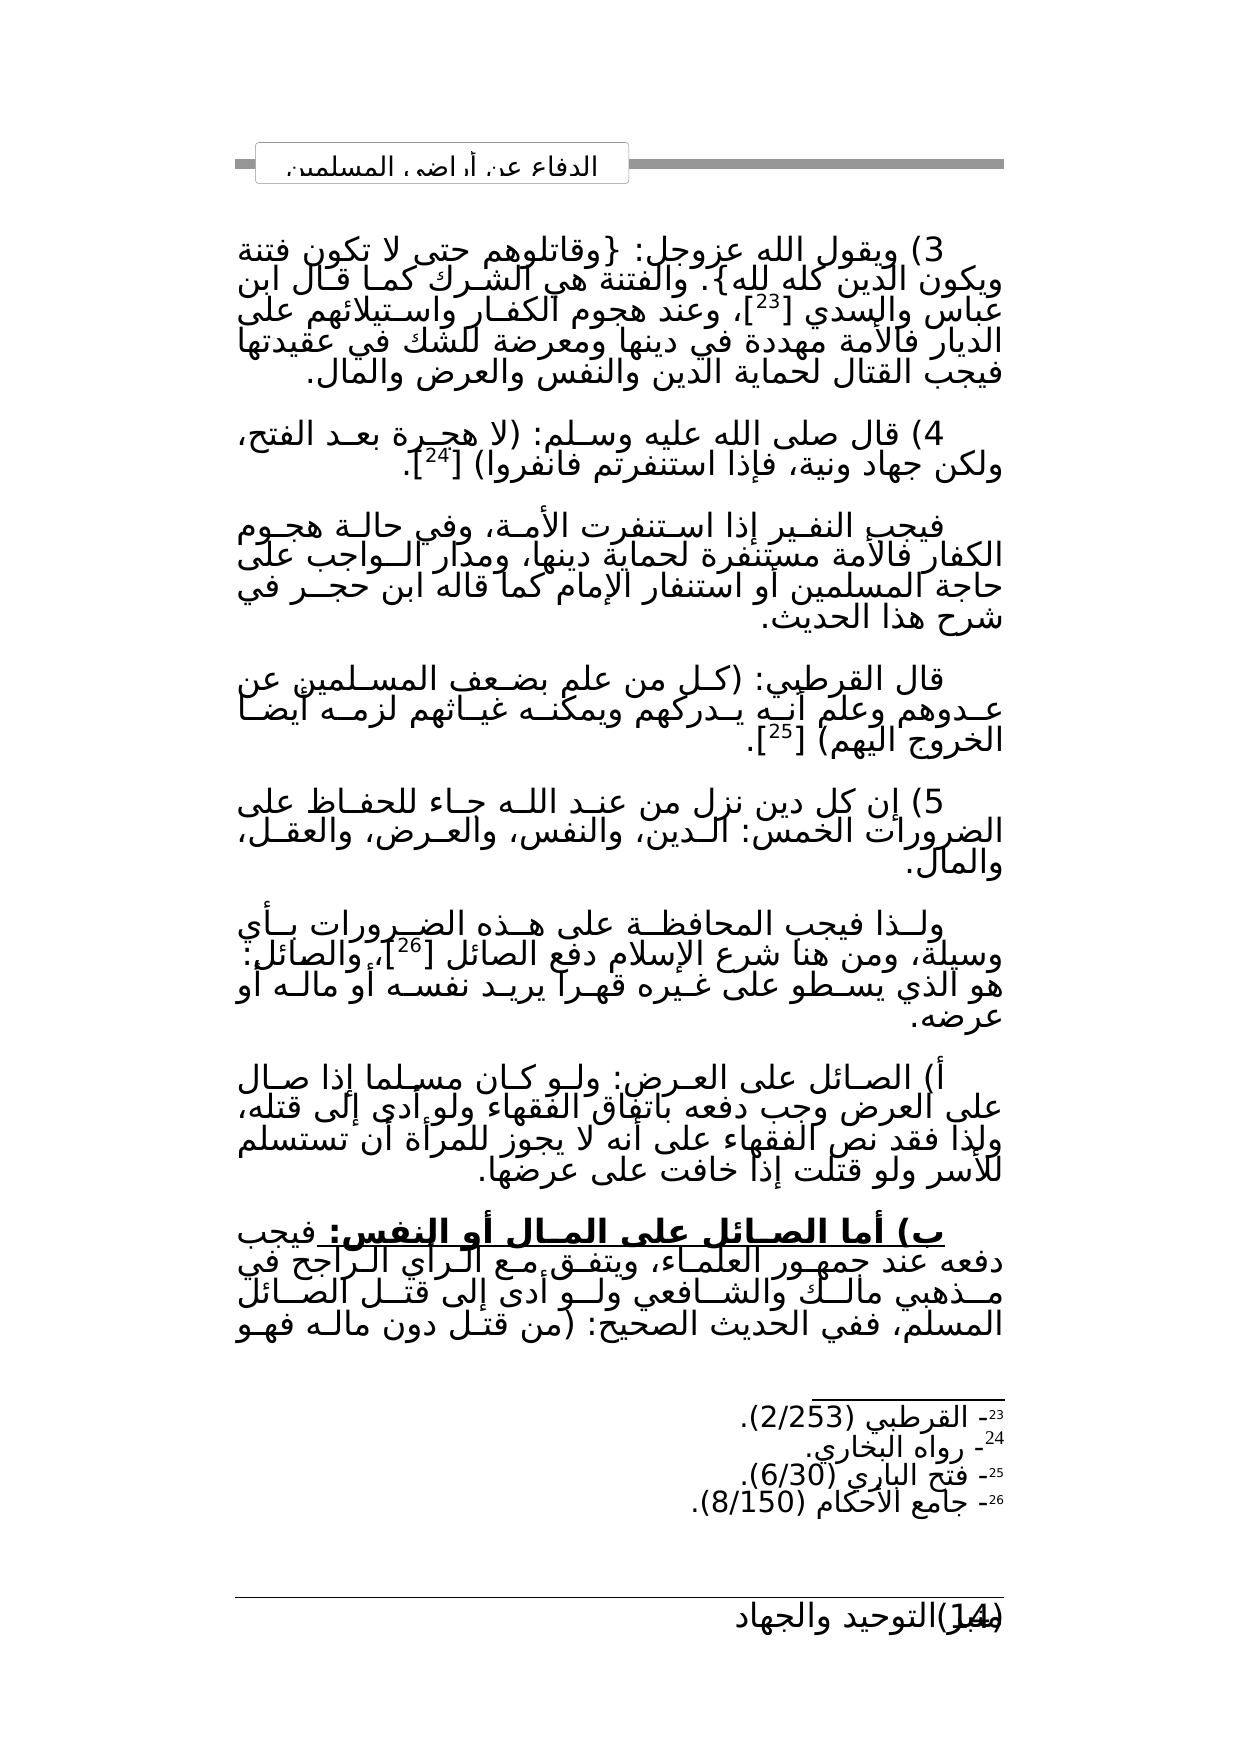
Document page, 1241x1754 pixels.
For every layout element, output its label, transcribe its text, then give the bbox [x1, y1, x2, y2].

text 4) قال صلى الله عليه وسلم: (لا هجرة بعد الفتح، ولكن جهاد ونية، فإذا استنفرتم فانفروا) []. [236, 421, 1004, 483]
text فيجب النفير إذا استنفرت الأمة، وفي حالة هجوم الكفار فالأمة مستنفرة لحماية دينها، ومدار الواجب على حاجة المسلمين أو استنفار الإمام كما قاله ابن حجر في شرح هذا الحديث. [236, 512, 1004, 637]
text ولذا فيجب المحافظة على هذه الضرورات بأي وسيلة، ومن هنا شرع الإسلام دفع الصائل []، والصائل: هو الذي يسطو على غيره قهرا يريد نفسه أو ماله أو عرضه. [236, 911, 1004, 1036]
text 3) ويقول الله عزوجل: {وقاتلوهم حتى لا تكون فتنة ويكون الدين كله لله}. والفتنة هي الشرك كما قال ابن عباس والسدي []، وعند هجوم الكفار واستيلائهم على الديار فالأمة مهددة في دينها ومعرضة للشك في عقيدتها فيجب القتال لحماية الدين والنفس والعرض والمال. [236, 236, 1004, 392]
text 5) إن كل دين نزل من عند الله جاء للحفاظ على الضرورات الخمس: الدين، والنفس، والعرض، والعقل، والمال. [236, 788, 1004, 882]
text أ) الصائل على العرض: ولو كان مسلما إذا صال على العرض وجب دفعه باتفاق الفقهاء ولو أدى إلى قتله، ولذا فقد نص الفقهاء على أنه لا يجوز للمرأة أن تستسلم للأسر ولو قتلت إذا خافت على عرضها. [236, 1065, 1004, 1189]
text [236, 1218, 1004, 1343]
text قال القرطبي: (كل من علم بضعف المسلمين عن عدوهم وعلم أنه يدركهم ويمكنه غياثهم لزمه أيضا الخروج اليهم) []. [236, 666, 1004, 759]
